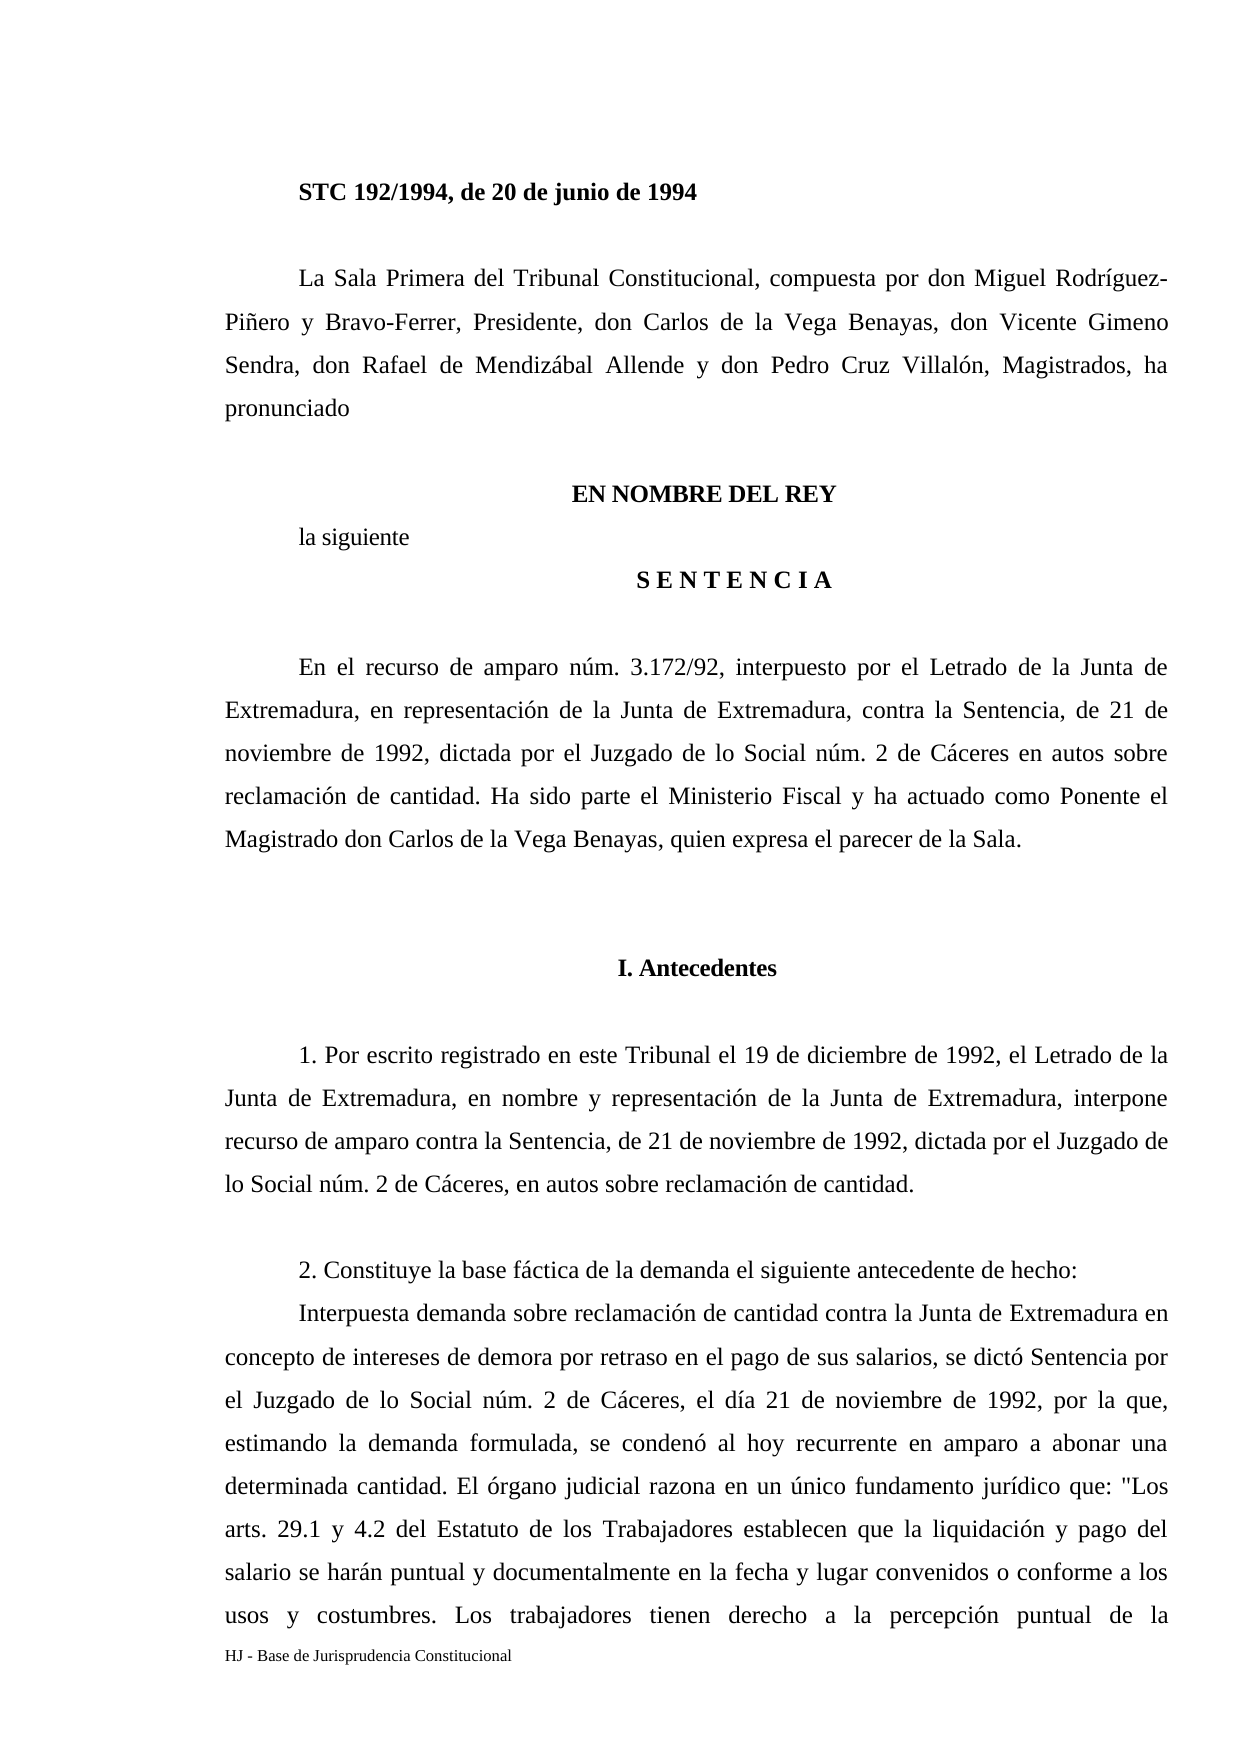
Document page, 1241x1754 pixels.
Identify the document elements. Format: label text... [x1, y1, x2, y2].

text S E N T E N C I A [224, 565, 1169, 594]
text La Sala Primera del Tribunal Constitucional, compuesta por don Miguel Rodríguez-Piñero y Bravo-Ferrer, Presidente, don Carlos de la Vega Benayas, don Vicente Gimeno Sendra, don Rafael de Mendizábal Allende y don Pedro Cruz Villalón, Magistrados, ha pronunciado [224, 263, 1169, 422]
text 1. Por escrito registrado en este Tribunal el 19 de diciembre de 1992, el Letrado de la Junta de Extremadura, en nombre y representación de la Junta de Extremadura, interpone recurso de amparo contra la Sentencia, de 21 de noviembre de 1992, dictada por el Juzgado de lo Social núm. 2 de Cáceres, en autos sobre reclamación de cantidad. [224, 1040, 1169, 1198]
text En el recurso de amparo núm. 3.172/92, interpuesto por el Letrado de la Junta de Extremadura, en representación de la Junta de Extremadura, contra la Sentencia, de 21 de noviembre de 1992, dictada por el Juzgado de lo Social núm. 2 de Cáceres en autos sobre reclamación de cantidad. Ha sido parte el Ministerio Fiscal y ha actuado como Ponente el Magistrado don Carlos de la Vega Benayas, quien expresa el parecer de la Sala. [224, 652, 1169, 853]
text I. Antecedentes [224, 953, 1169, 982]
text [224, 1298, 1169, 1629]
text EN NOMBRE DEL REY [224, 479, 1110, 508]
text la siguiente [224, 522, 1110, 551]
text 2. Constituye la base fáctica de la demanda el siguiente antecedente de hecho: [224, 1255, 1169, 1284]
text STC 192/1994, de 20 de junio de 1994 [224, 177, 1169, 206]
